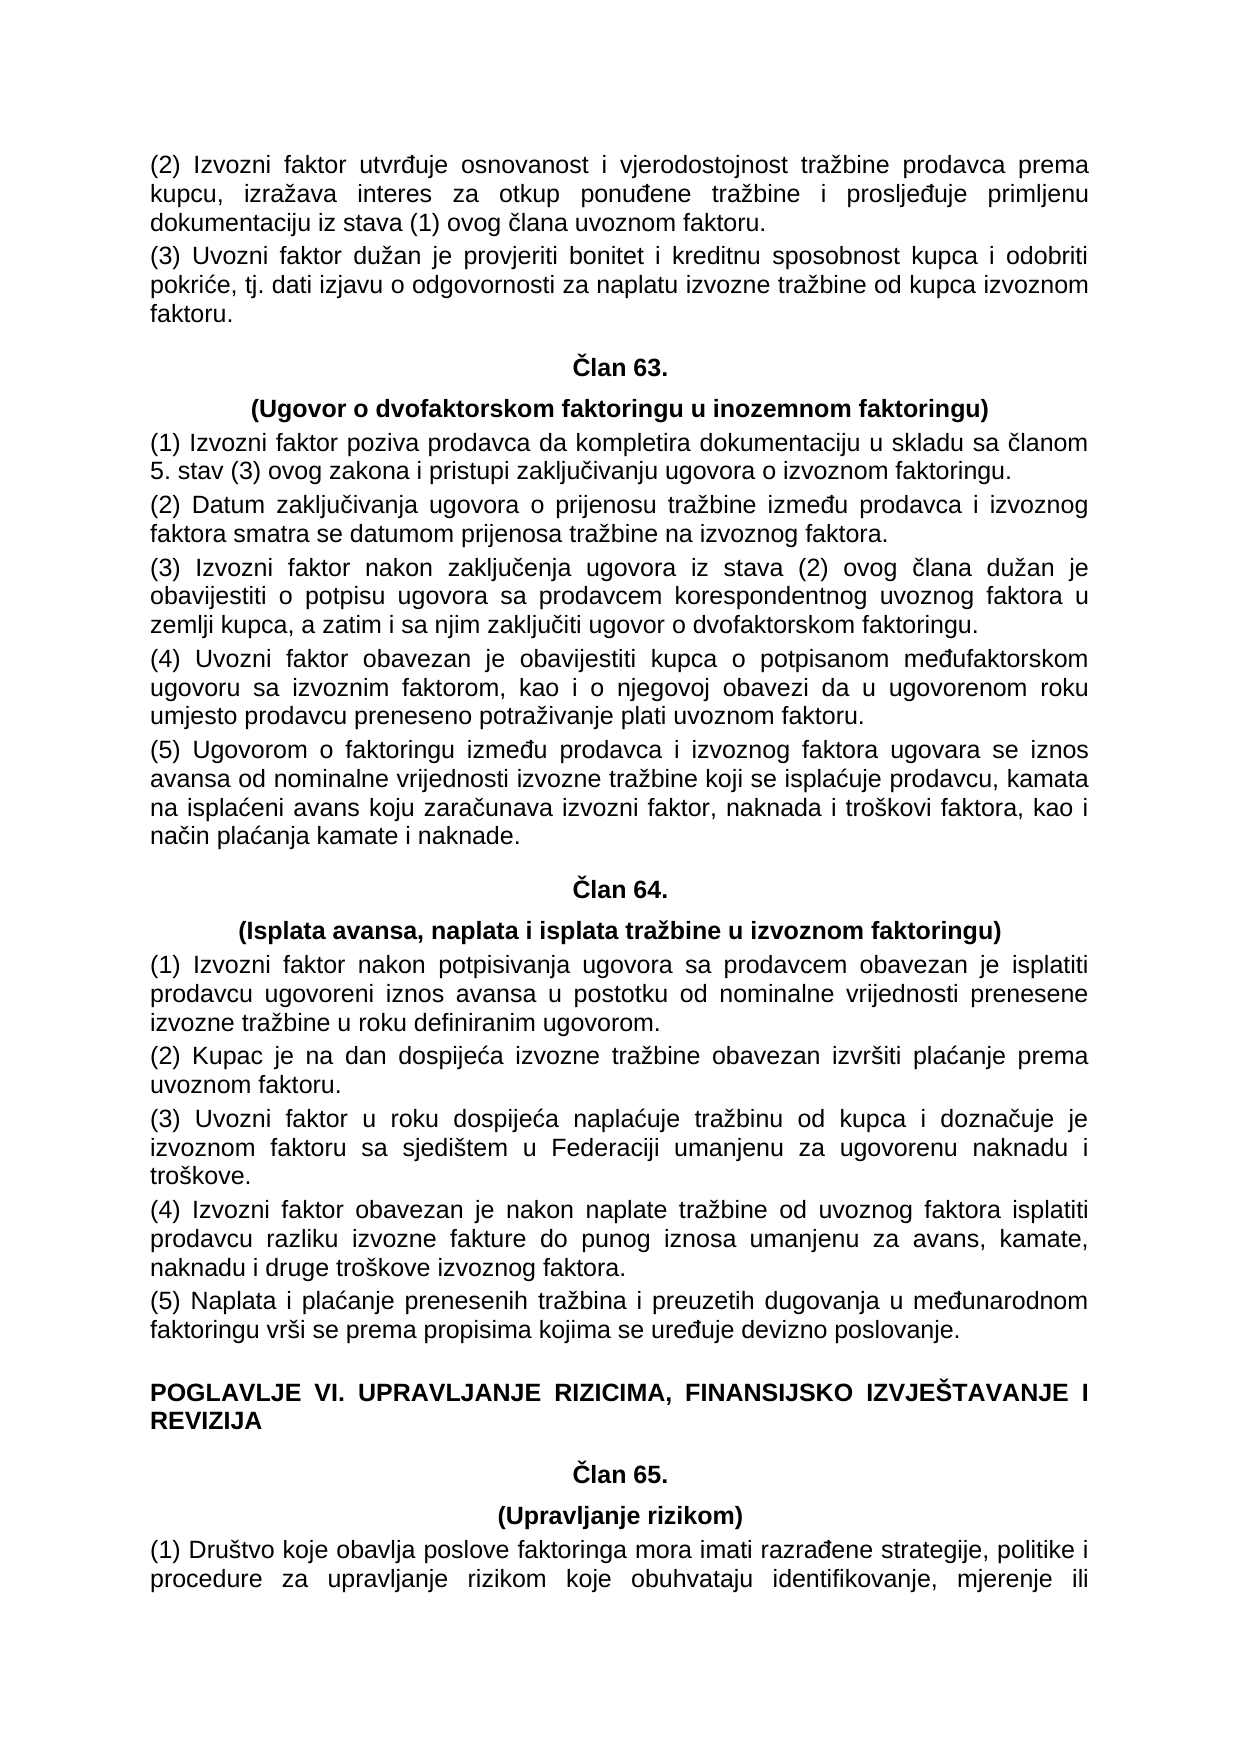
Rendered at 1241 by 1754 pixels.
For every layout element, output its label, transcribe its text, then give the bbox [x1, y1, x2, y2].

text (4) Uvozni faktor obavezan je obavijestiti kupca o potpisanom međufaktorskom ugovoru sa izvoznim faktorom, kao i o njegovoj obavezi da u ugovorenom roku umjesto prodavcu preneseno potraživanje plati uvoznom faktoru. [150, 644, 1090, 730]
text Član 63. [150, 352, 1090, 381]
text (5) Ugovorom o faktoringu između prodavca i izvoznog faktora ugovara se iznos avansa od nominalne vrijednosti izvozne tražbine koji se isplaćuje prodavcu, kamata na isplaćeni avans koju zaračunava izvozni faktor, naknada i troškovi faktora, kao i način plaćanja kamate i naknade. [150, 735, 1090, 850]
text (3) Uvozni faktor dužan je provjeriti bonitet i kreditnu sposobnost kupca i odobriti pokriće, tj. dati izjavu o odgovornosti za naplatu izvozne tražbine od kupca izvoznom faktoru. [150, 241, 1090, 327]
text (5) Naplata i plaćanje prenesenih tražbina i preuzetih dugovanja u međunarodnom faktoringu vrši se prema propisima kojima se uređuje devizno poslovanje. [150, 1286, 1090, 1344]
text (2) Datum zaključivanja ugovora o prijenosu tražbine između prodavca i izvoznog faktora smatra se datumom prijenosa tražbine na izvoznog faktora. [150, 490, 1090, 547]
text (Ugovor o dvofaktorskom faktoringu u inozemnom faktoringu) [150, 394, 1090, 422]
text (Isplata avansa, naplata i isplata tražbine u izvoznom faktoringu) [150, 916, 1090, 945]
text (2) Izvozni faktor utvrđuje osnovanost i vjerodostojnost tražbine prodavca prema kupcu, izražava interes za otkup ponuđene tražbine i prosljeđuje primljenu dokumentaciju iz stava (1) ovog člana uvoznom faktoru. [150, 150, 1090, 236]
text (1) Izvozni faktor nakon potpisivanja ugovora sa prodavcem obavezan je isplatiti prodavcu ugovoreni iznos avansa u postotku od nominalne vrijednosti prenesene izvozne tražbine u roku definiranim ugovorom. [150, 950, 1090, 1036]
text (Upravljanje rizikom) [150, 1501, 1090, 1530]
text (2) Kupac je na dan dospijeća izvozne tražbine obavezan izvršiti plaćanje prema uvoznom faktoru. [150, 1041, 1090, 1099]
text (3) Uvozni faktor u roku dospijeća naplaćuje tražbinu od kupca i doznačuje je izvoznom faktoru sa sjedištem u Federaciji umanjenu za ugovorenu naknadu i troškove. [150, 1104, 1090, 1190]
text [150, 1535, 1090, 1592]
text (1) Izvozni faktor poziva prodavca da kompletira dokumentaciju u skladu sa članom 5. stav (3) ovog zakona i pristupi zaključivanju ugovora o izvoznom faktoringu. [150, 427, 1090, 485]
text POGLAVLJE VI. UPRAVLJANJE RIZICIMA, FINANSIJSKO IZVJEŠTAVANJE I REVIZIJA [150, 1377, 1090, 1435]
text Član 64. [150, 875, 1090, 904]
text (4) Izvozni faktor obavezan je nakon naplate tražbine od uvoznog faktora isplatiti prodavcu razliku izvozne fakture do punog iznosa umanjenu za avans, kamate, naknadu i druge troškove izvoznog faktora. [150, 1195, 1090, 1281]
text (3) Izvozni faktor nakon zaključenja ugovora iz stava (2) ovog člana dužan je obavijestiti o potpisu ugovora sa prodavcem korespondentnog uvoznog faktora u zemlji kupca, a zatim i sa njim zaključiti ugovor o dvofaktorskom faktoringu. [150, 552, 1090, 639]
text Član 65. [150, 1460, 1090, 1489]
